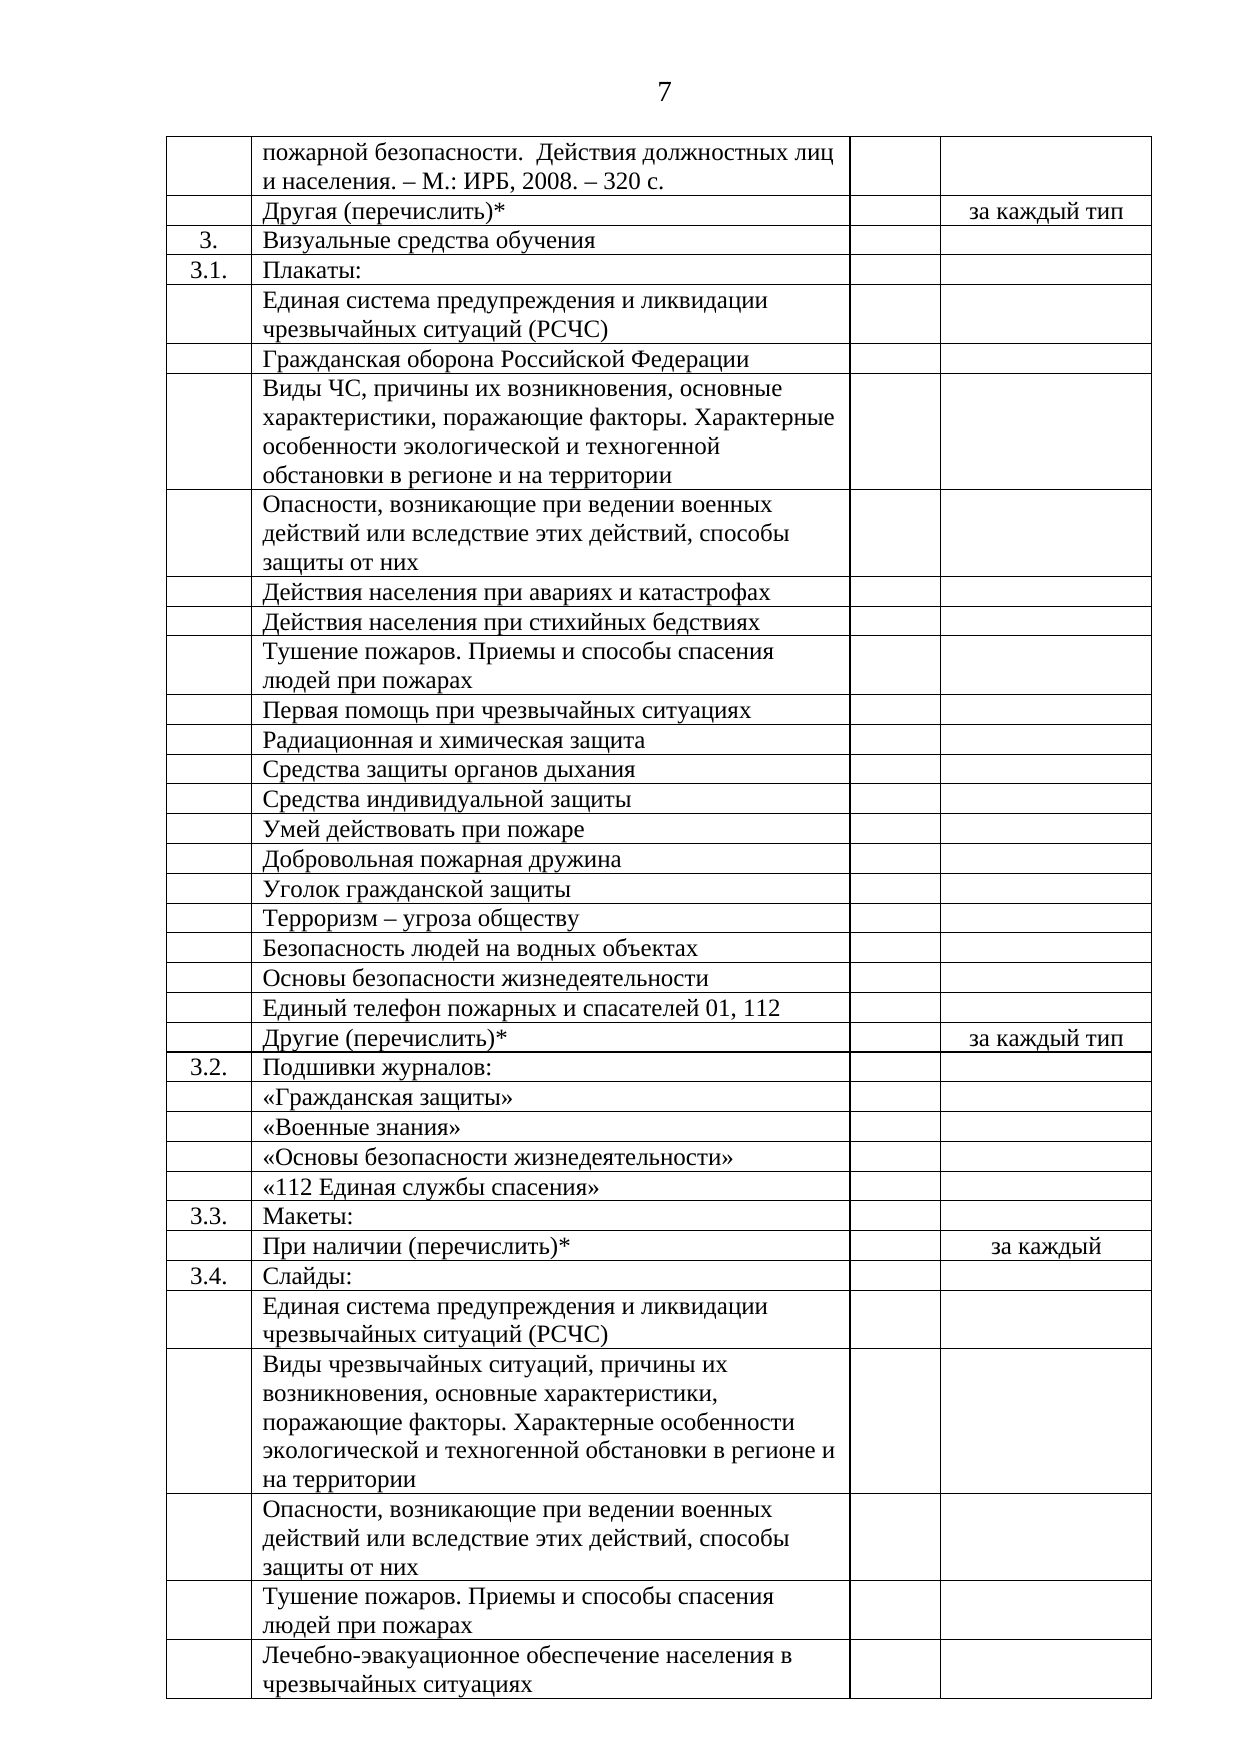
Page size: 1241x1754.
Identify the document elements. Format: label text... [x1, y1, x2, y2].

table_cell Добровольная пожарная дружина [252, 844, 849, 873]
table_cell [851, 1053, 940, 1081]
table_cell [941, 725, 1151, 753]
table_cell [851, 1291, 940, 1348]
table_cell [941, 344, 1151, 372]
table_cell Визуальные средства обучения [252, 226, 849, 254]
table_cell [941, 755, 1151, 783]
table_cell [851, 1581, 940, 1639]
table_cell [941, 1291, 1151, 1348]
table_cell Действия населения при стихийных бедствиях [252, 607, 849, 635]
table_cell [851, 1023, 940, 1051]
table_cell Радиационная и химическая защита [252, 725, 849, 753]
table_cell [851, 344, 940, 372]
table_cell Безопасность людей на водных объектах [252, 933, 849, 962]
table_cell [167, 933, 251, 962]
table_cell за каждый тип [941, 196, 1151, 224]
table_cell Другие (перечислить)* [252, 1023, 849, 1051]
table_cell «Гражданская защиты» [252, 1082, 849, 1111]
table_cell [941, 695, 1151, 724]
table_cell Единая система предупреждения и ликвидации чрезвычайных ситуаций (РСЧС) [252, 1291, 849, 1348]
table_cell [167, 196, 251, 224]
table_cell [941, 1053, 1151, 1081]
table_cell [851, 993, 940, 1022]
table_cell [851, 1349, 940, 1493]
table_cell [941, 784, 1151, 813]
table_cell Виды чрезвычайных ситуаций, причины их возникновения, основные характеристики, поражающие факторы. Характерные особенности экологической и техногенной обстановки в регионе и на территории [252, 1349, 849, 1493]
table_cell [851, 255, 940, 284]
table_cell [851, 904, 940, 932]
table_cell [167, 1494, 251, 1580]
table_cell [851, 226, 940, 254]
table_cell за каждый тип [941, 1023, 1151, 1051]
table_cell Единый телефон пожарных и спасателей 01, 112 [252, 993, 849, 1022]
table_cell [941, 993, 1151, 1022]
table_cell [851, 963, 940, 992]
table_cell Лечебно-эвакуационное обеспечение населения в чрезвычайных ситуациях [252, 1640, 849, 1697]
table_cell [941, 1349, 1151, 1493]
table_cell Действия населения при авариях и катастрофах [252, 577, 849, 606]
table_cell [167, 1172, 251, 1200]
table_cell [851, 755, 940, 783]
table_cell [167, 1082, 251, 1111]
table_cell [167, 1291, 251, 1348]
table_cell [851, 933, 940, 962]
table_cell Другая (перечислить)* [252, 196, 849, 224]
table_cell При наличии (перечислить)* [252, 1231, 849, 1260]
table_cell Виды ЧС, причины их возникновения, основные характеристики, поражающие факторы. Характерные особенности экологической и техногенной обстановки в регионе и на территории [252, 374, 849, 488]
table_cell [851, 1082, 940, 1111]
table_cell [941, 577, 1151, 606]
table_cell «Военные знания» [252, 1112, 849, 1141]
table_cell Основы безопасности жизнедеятельности [252, 963, 849, 992]
table_cell [167, 344, 251, 372]
table_cell [851, 725, 940, 753]
table_cell [167, 490, 251, 576]
table_cell [167, 607, 251, 635]
table_cell [851, 1142, 940, 1171]
table_cell [851, 874, 940, 902]
table_cell [167, 1640, 251, 1697]
table_cell [941, 226, 1151, 254]
table_cell [851, 137, 940, 195]
table_cell [851, 1640, 940, 1697]
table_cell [252, 137, 849, 195]
table_cell [851, 1112, 940, 1141]
table_cell [167, 636, 251, 694]
table_cell Тушение пожаров. Приемы и способы спасения людей при пожарах [252, 1581, 849, 1639]
table_cell Гражданская оборона Российской Федерации [252, 344, 849, 372]
table_cell [851, 285, 940, 343]
table_cell [851, 784, 940, 813]
table_cell Плакаты: [252, 255, 849, 284]
table_cell [851, 1261, 940, 1290]
table_cell 3.2. [167, 1053, 251, 1081]
table_cell [941, 844, 1151, 873]
table_cell [941, 814, 1151, 843]
table_cell [167, 374, 251, 488]
table_cell [941, 490, 1151, 576]
table_cell [851, 844, 940, 873]
table_cell [167, 1231, 251, 1260]
table_cell [851, 1494, 940, 1580]
table_cell Средства защиты органов дыхания [252, 755, 849, 783]
table_cell [167, 725, 251, 753]
table_cell Терроризм – угроза обществу [252, 904, 849, 932]
table_cell [941, 1112, 1151, 1141]
table_cell [941, 607, 1151, 635]
table_cell 3.4. [167, 1261, 251, 1290]
table_cell Слайды: [252, 1261, 849, 1290]
table_cell Опасности, возникающие при ведении военных действий или вследствие этих действий, способы защиты от них [252, 490, 849, 576]
table_cell [941, 1201, 1151, 1230]
table_cell [167, 755, 251, 783]
table_cell [941, 636, 1151, 694]
table_cell [167, 904, 251, 932]
table_cell [941, 285, 1151, 343]
table_cell [941, 963, 1151, 992]
table_cell [167, 137, 251, 195]
table_cell [167, 1112, 251, 1141]
table_cell 3.1. [167, 255, 251, 284]
table_cell «112 Единая службы спасения» [252, 1172, 849, 1200]
table_cell 3.3. [167, 1201, 251, 1230]
table_cell [941, 255, 1151, 284]
table_cell [851, 1231, 940, 1260]
table_cell [167, 577, 251, 606]
table_cell [941, 874, 1151, 902]
table_cell [851, 490, 940, 576]
table_cell [941, 1640, 1151, 1697]
table_cell [851, 1201, 940, 1230]
table_cell [167, 1023, 251, 1051]
table_cell 3. [167, 226, 251, 254]
table_cell [167, 1349, 251, 1493]
table_cell [167, 963, 251, 992]
table_cell [167, 285, 251, 343]
table_cell за каждый [941, 1231, 1151, 1260]
table_cell Тушение пожаров. Приемы и способы спасения людей при пожарах [252, 636, 849, 694]
table_cell [941, 1172, 1151, 1200]
table_cell [167, 1581, 251, 1639]
table_cell [941, 1142, 1151, 1171]
table_cell [941, 1494, 1151, 1580]
table_cell [941, 1581, 1151, 1639]
table_cell Единая система предупреждения и ликвидации чрезвычайных ситуаций (РСЧС) [252, 285, 849, 343]
table_cell [167, 814, 251, 843]
table_cell [167, 874, 251, 902]
table_cell [941, 1082, 1151, 1111]
table_cell [851, 1172, 940, 1200]
table_cell [167, 1142, 251, 1171]
table_cell [167, 784, 251, 813]
table_cell «Основы безопасности жизнедеятельности» [252, 1142, 849, 1171]
table_cell Уголок гражданской защиты [252, 874, 849, 902]
table_cell [941, 904, 1151, 932]
table_cell [941, 1261, 1151, 1290]
table_cell [941, 374, 1151, 488]
table_cell Опасности, возникающие при ведении военных действий или вследствие этих действий, способы защиты от них [252, 1494, 849, 1580]
table_cell Умей действовать при пожаре [252, 814, 849, 843]
table_cell [851, 695, 940, 724]
table_cell [941, 933, 1151, 962]
table_cell [941, 137, 1151, 195]
table_cell [851, 577, 940, 606]
table_cell [851, 636, 940, 694]
table_cell Подшивки журналов: [252, 1053, 849, 1081]
table_cell Первая помощь при чрезвычайных ситуациях [252, 695, 849, 724]
table_cell [167, 844, 251, 873]
table_cell [167, 695, 251, 724]
table_cell [851, 607, 940, 635]
table_cell [851, 814, 940, 843]
table_cell Средства индивидуальной защиты [252, 784, 849, 813]
table_cell [851, 196, 940, 224]
table_cell Макеты: [252, 1201, 849, 1230]
table_cell [851, 374, 940, 488]
table_cell [167, 993, 251, 1022]
